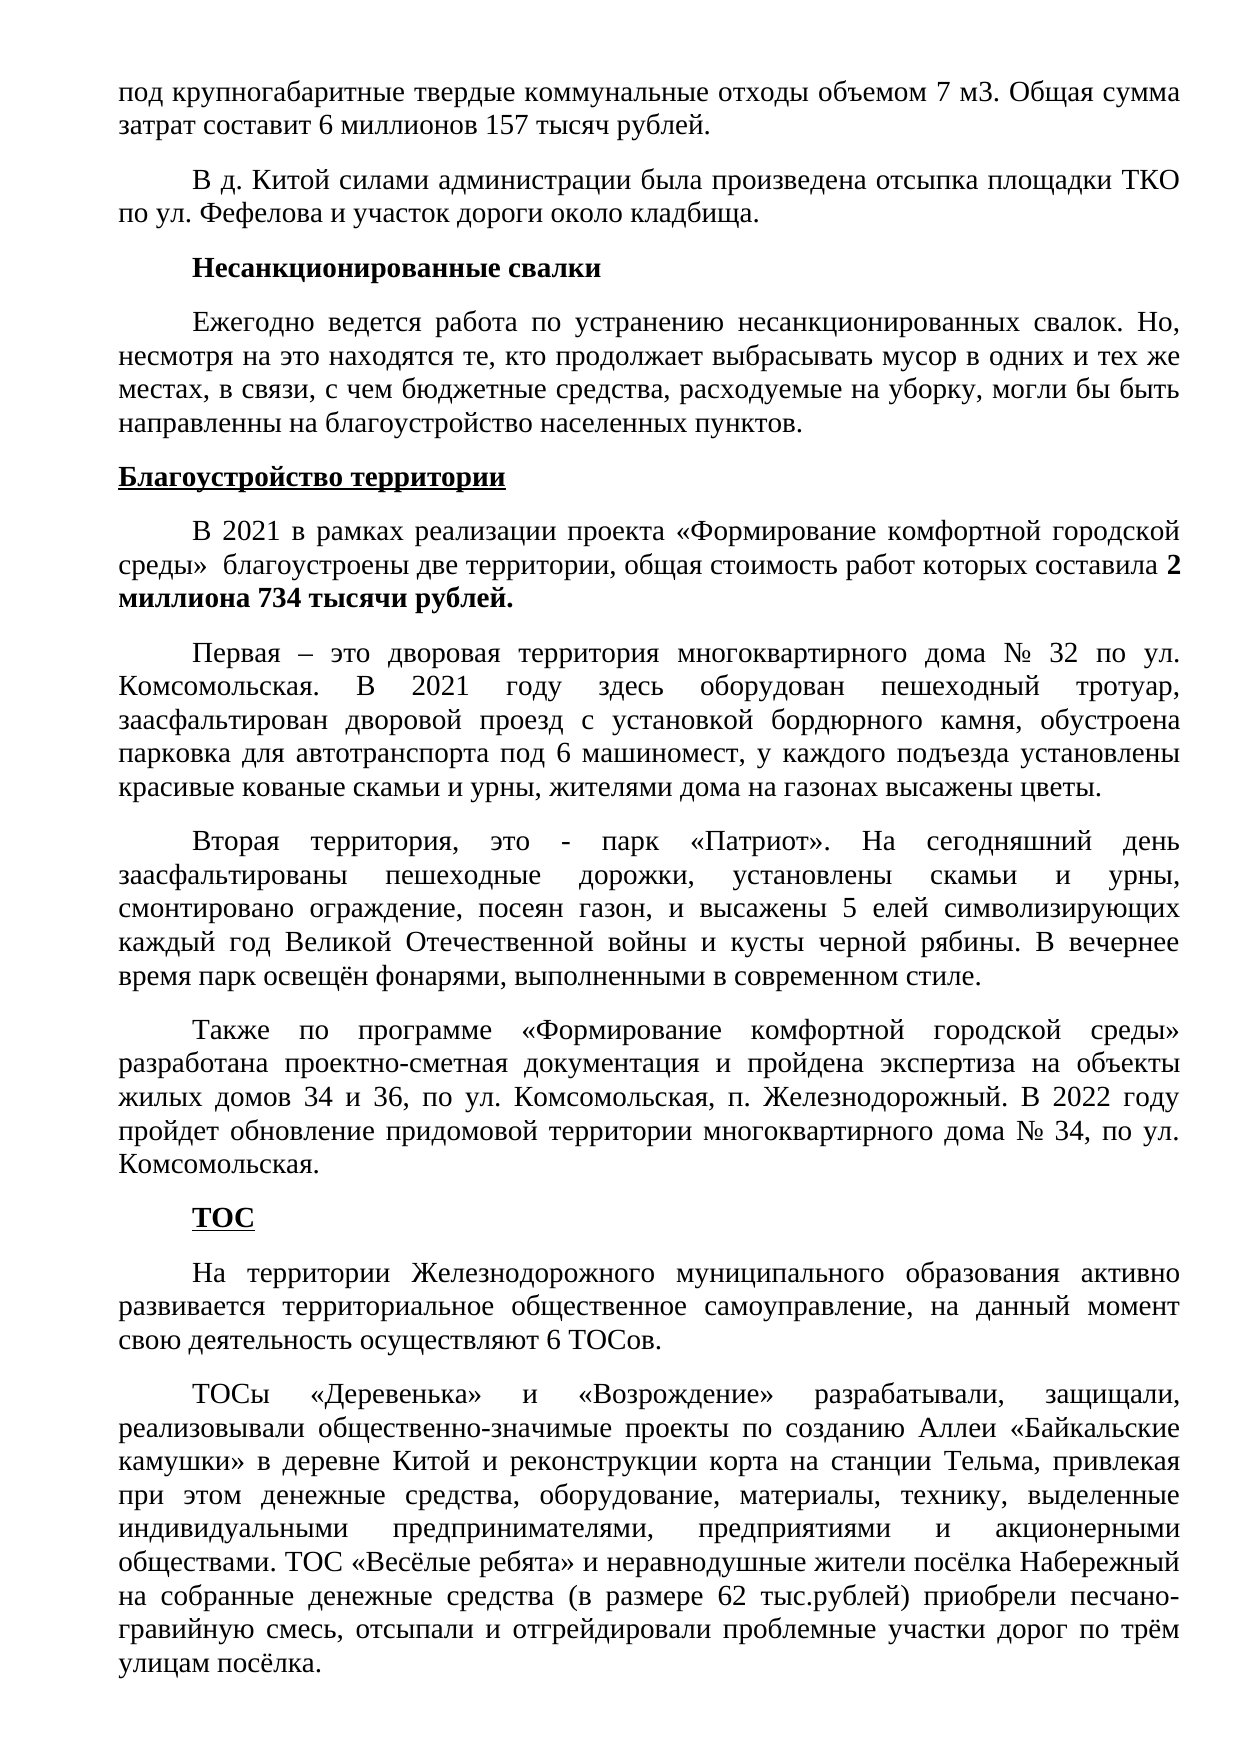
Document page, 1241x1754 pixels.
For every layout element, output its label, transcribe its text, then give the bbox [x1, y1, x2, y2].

text ТОС [118, 1370, 1181, 1404]
text Вторая территория, это - парк «Патриот». На сегодняшний день заасфальтированы пешеходные дорожки, установлены скамьи и урны, смонтировано ограждение, посеян газон, и высажены 5 елей символизирующих каждый год Великой Отечественной войны и кусты черной рябины. В вечернее время парк освещён фонарями, выполненными в современном стиле. [118, 993, 1181, 1161]
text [118, 1546, 1181, 1714]
text Благоустройство территории [118, 629, 1181, 662]
text Также по программе «Формирование комфортной городской среды» разработана проектно-сметная документация и пройдена экспертиза на объекты жилых домов 34 и 36, по ул. Комсомольская, п. Железнодорожный. В 2022 году пройдет обновление придомовой территории многоквартирного дома № 34, по ул. Комсомольская. [118, 1182, 1181, 1349]
text На территории Железнодорожного муниципального образования активно развивается территориальное общественное самоуправление, на данный момент свою деятельность осуществляют 6 ТОСов. [118, 1425, 1181, 1525]
text Первая – это дворовая территория многоквартирного дома № 32 по ул. Комсомольская. В 2021 году здесь оборудован пешеходный тротуар, заасфальтирован дворовой проезд с установкой бордюрного камня, обустроена парковка для автотранспорта под 6 машиномест, у каждого подъезда установлены красивые кованые скамьи и урны, жителями дома на газонах высажены цветы. [118, 805, 1181, 972]
text В 2021 в рамках реализации проекта «Формирование комфортной городской среды» благоустроены две территории, общая стоимость работ которых составила 2 миллиона 734 тысячи рублей. [118, 683, 1181, 784]
text В 2021 году была подана заявка на предоставление субсидии из областного бюджета по созданию мест (площадок) накопления твердых коммунальных отходов на 2022 год. Заявка одобрена, соглашение с министерством природных ресурсов и экологии Иркутской области подписано, в этом году будут приобретено и установлено 17 площадок ТКО, 210 контейнеров ТКО объемом 0,75 м3, 20 бункеров под крупногабаритные твердые коммунальные отходы объемом 7 м3. Общая сумма затрат составит 6 миллионов 157 тысяч рублей. [118, 74, 1181, 311]
text Ежегодно ведется работа по устранению несанкционированных свалок. Но, несмотря на это находятся те, кто продолжает выбрасывать мусор в одних и тех же местах, в связи, с чем бюджетные средства, расходуемые на уборку, могли бы быть направленны на благоустройство населенных пунктов. [118, 474, 1181, 608]
text Несанкционированные свалки [118, 419, 1181, 453]
text В д. Китой силами администрации была произведена отсыпка площадки ТКО по ул. Фефелова и участок дороги около кладбища. [118, 332, 1181, 399]
